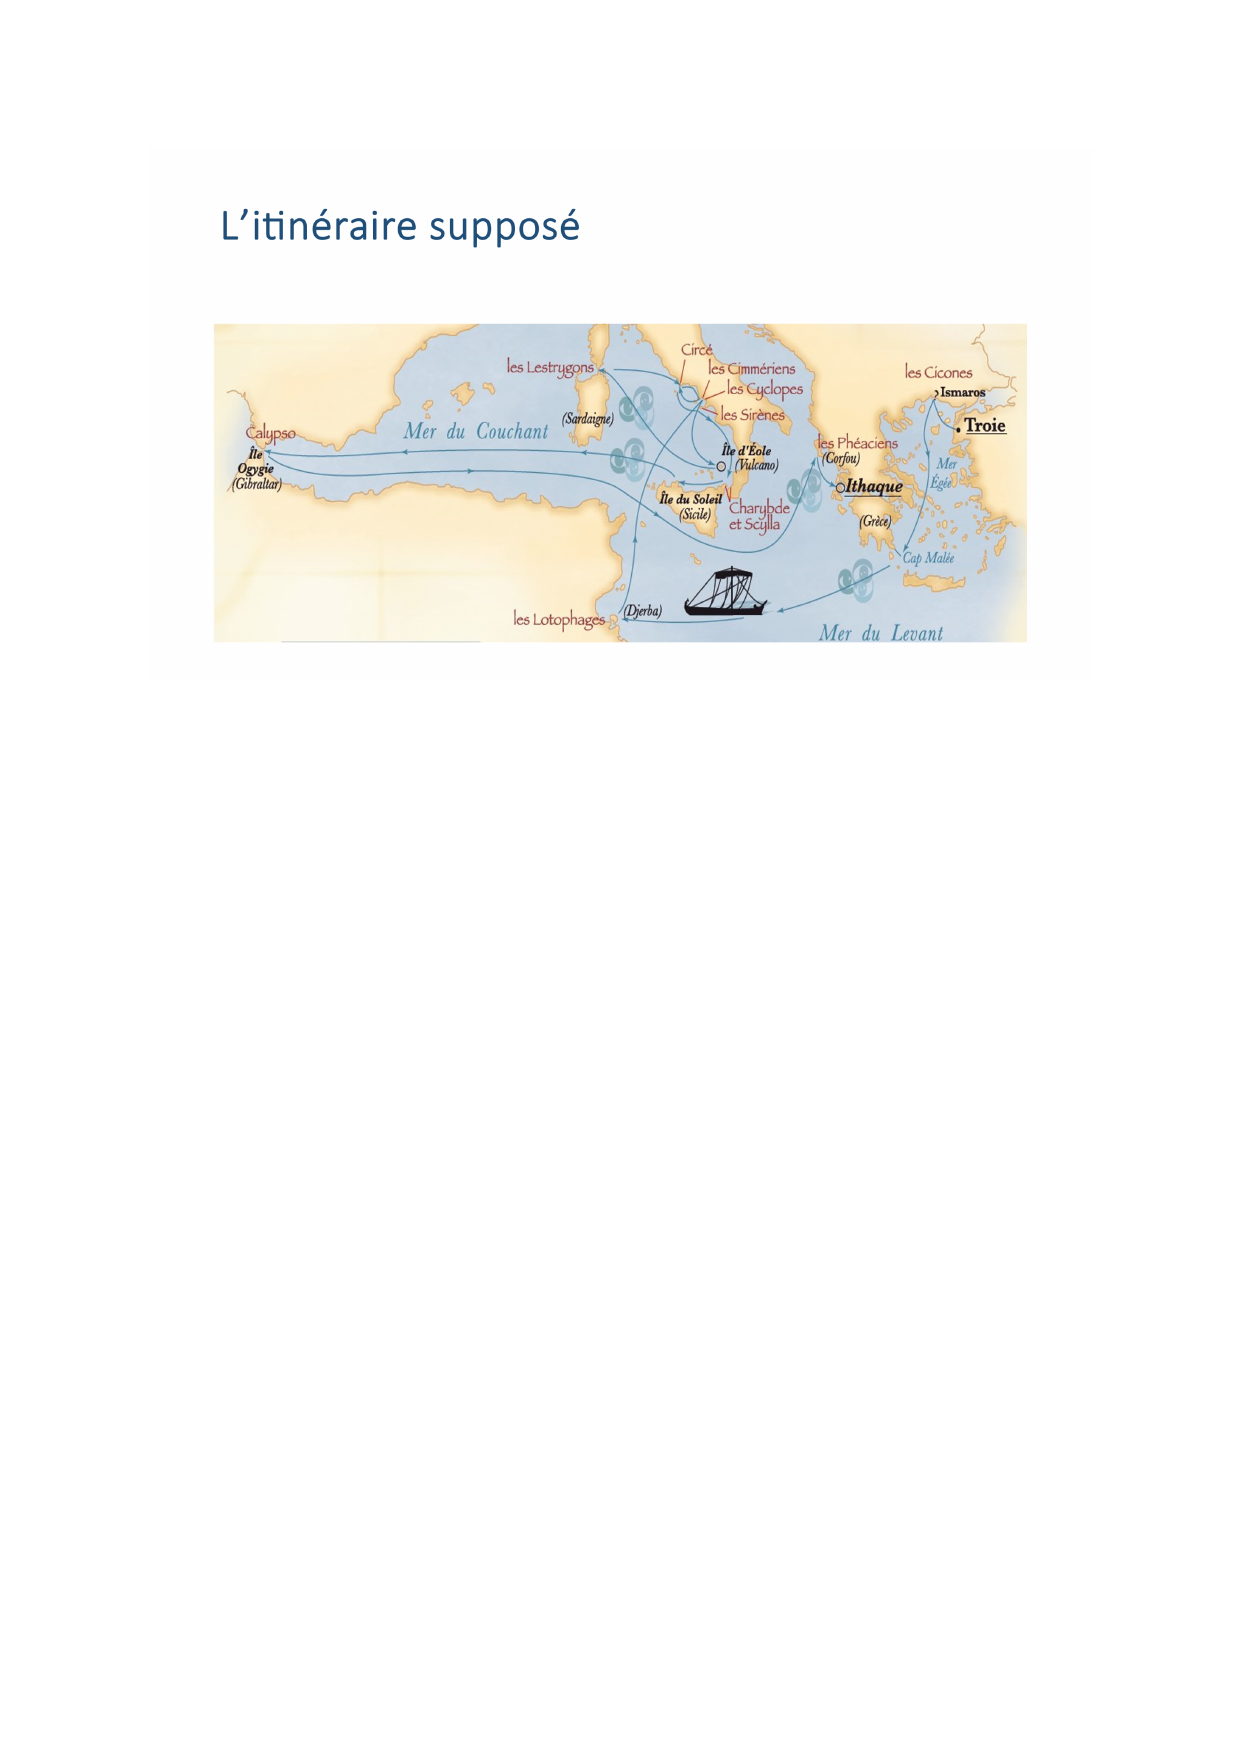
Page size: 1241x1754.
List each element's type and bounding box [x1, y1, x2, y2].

picture [147, 147, 1093, 680]
